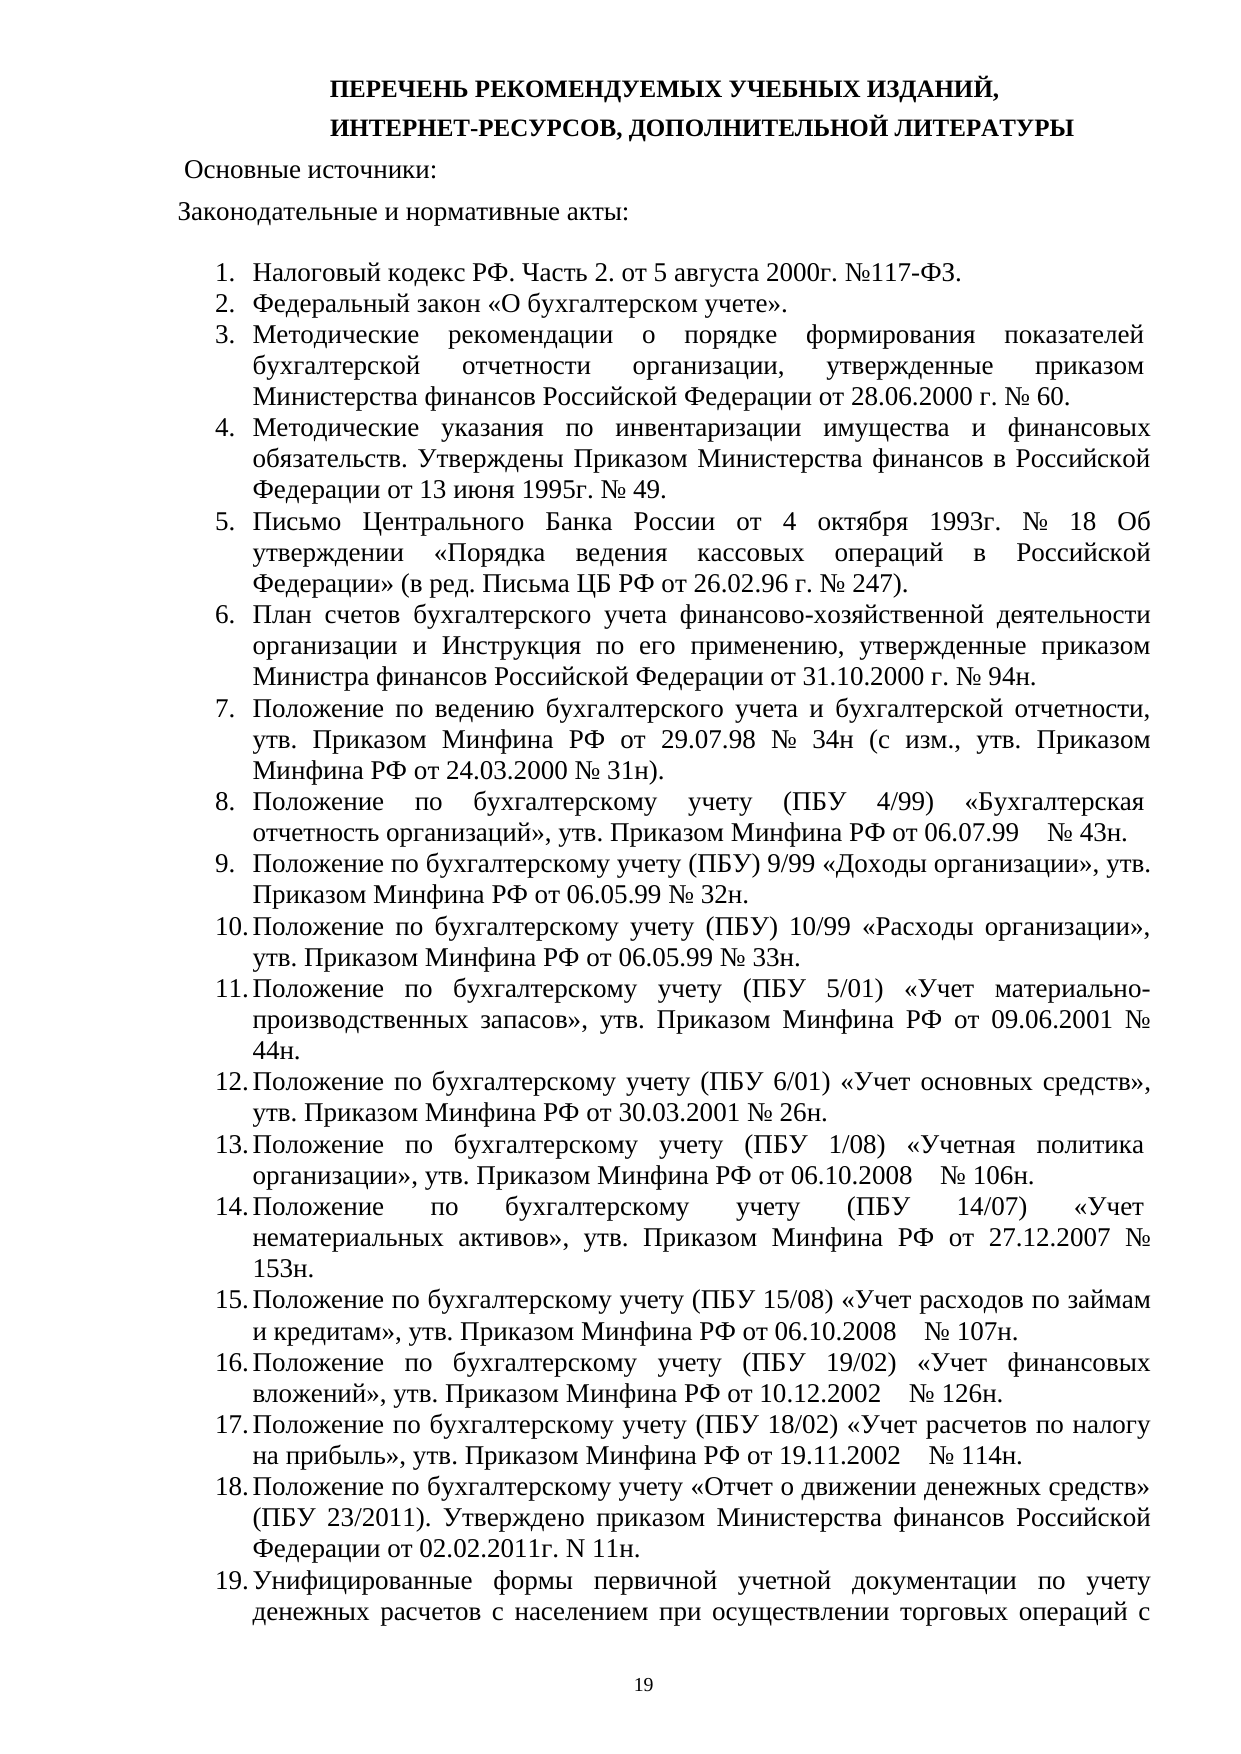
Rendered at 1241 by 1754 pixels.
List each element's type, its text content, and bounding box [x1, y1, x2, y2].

list Положение по бухгалтерскому учету (ПБУ 15/08) «Учет расходов по займам и кредитам», утв. Приказом Минфина РФ от 06.10.2008 № 107н. [215, 1283, 1152, 1346]
list Положение по бухгалтерскому учету (ПБУ 1/08) «Учетная политика организации», утв. Приказом Минфина РФ от 06.10.2008 № 106н. [215, 1128, 1152, 1190]
list Методические указания по инвентаризации имущества и финансовых обязательств. Утверждены Приказом Министерства финансов в Российской Федерации от 13 июня 1995г. № 49. [215, 411, 1152, 505]
list Федеральный закон «О бухгалтерском учете». [215, 287, 1152, 318]
text ПЕРЕЧЕНЬ РЕКОМЕНДУЕМЫХ УЧЕБНЫХ ИЗДАНИЙ, [177, 74, 1152, 103]
list Положение по бухгалтерскому учету (ПБУ) 10/99 «Расходы организации», утв. Приказом Минфина РФ от 06.05.99 № 33н. [215, 910, 1152, 972]
text Основные источники: [177, 153, 1152, 184]
list Налоговый кодекс РФ. Часть 2. от 5 августа 2000г. №117-ФЗ. [215, 256, 1152, 287]
text Законодательные и нормативные акты: [177, 195, 1152, 226]
list Положение по бухгалтерскому учету (ПБУ 5/01) «Учет материально-производственных запасов», утв. Приказом Минфина РФ от 09.06.2001 № 44н. [215, 972, 1152, 1065]
list Письмо Центрального Банка России от 4 октября 1993г. № 18 Об утверждении «Порядка ведения кассовых операций в Российской Федерации» (в ред. Письма ЦБ РФ от 26.02.96 г. № 247). [215, 505, 1152, 598]
list Положение по бухгалтерскому учету (ПБУ 4/99) «Бухгалтерская отчетность организаций», утв. Приказом Минфина РФ от 06.07.99 № 43н. [215, 785, 1152, 847]
text ИНТЕРНЕТ-РЕСУРСОВ, ДОПОЛНИТЕЛЬНОЙ ЛИТЕРАТУРЫ [252, 113, 1152, 142]
list Методические рекомендации о порядке формирования показателей бухгалтерской отчетности организации, утвержденные приказом Министерства финансов Российской Федерации от 28.06.2000 г. № 60. [215, 318, 1152, 411]
list Положение по бухгалтерскому учету (ПБУ) 9/99 «Доходы организации», утв. Приказом Минфина РФ от 06.05.99 № 32н. [215, 847, 1152, 910]
list Положение по бухгалтерскому учету (ПБУ 14/07) «Учет нематериальных активов», утв. Приказом Минфина РФ от 27.12.2007 № 153н. [215, 1190, 1152, 1283]
list План счетов бухгалтерского учета финансово-хозяйственной деятельности организации и Инструкция по его применению, утвержденные приказом Министра финансов Российской Федерации от 31.10.2000 г. № 94н. [215, 598, 1152, 692]
list Положение по ведению бухгалтерского учета и бухгалтерской отчетности, утв. Приказом Минфина РФ от 29.07.98 № 34н (с изм., утв. Приказом Минфина РФ от 24.03.2000 № 31н). [215, 692, 1152, 785]
list Положение по бухгалтерскому учету (ПБУ 19/02) «Учет финансовых вложений», утв. Приказом Минфина РФ от 10.12.2002 № 126н. [215, 1346, 1152, 1408]
list Положение по бухгалтерскому учету «Отчет о движении денежных средств» (ПБУ 23/2011). Утверждено приказом Министерства финансов Российской Федерации от 02.02.2011г. N 11н. [215, 1470, 1152, 1564]
list Положение по бухгалтерскому учету (ПБУ 6/01) «Учет основных средств», утв. Приказом Минфина РФ от 30.03.2001 № 26н. [215, 1065, 1152, 1128]
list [215, 1564, 1152, 1626]
list Положение по бухгалтерскому учету (ПБУ 18/02) «Учет расчетов по налогу на прибыль», утв. Приказом Минфина РФ от 19.11.2002 № 114н. [215, 1408, 1152, 1470]
